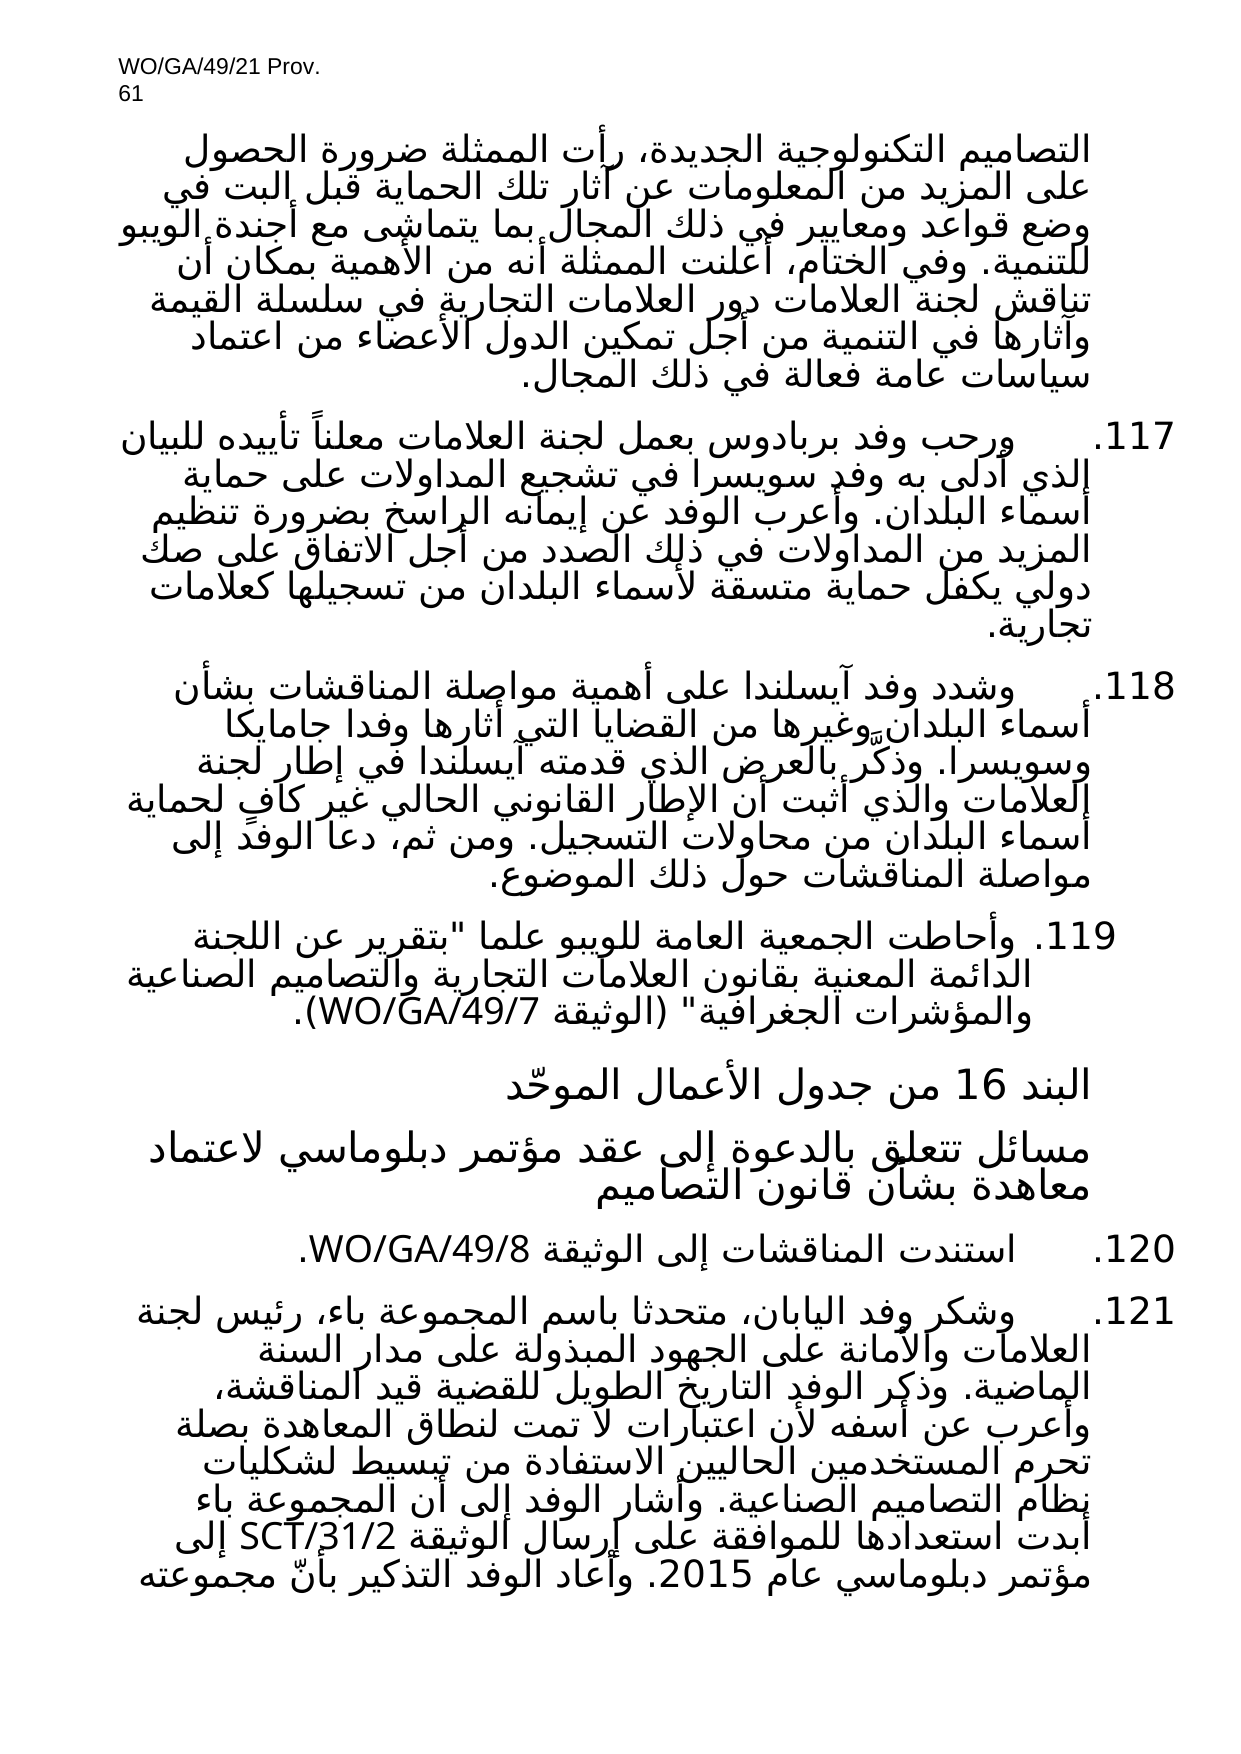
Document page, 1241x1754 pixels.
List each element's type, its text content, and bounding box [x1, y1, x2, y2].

list ورحب وفد بربادوس بعمل لجنة العلامات معلناً تأييده للبيان الذي أدلى به وفد سويسرا في تشجيع المداولات على حماية أسماء البلدان. وأعرب الوفد عن إيمانه الراسخ بضرورة تنظيم المزيد من المداولات في ذلك الصدد من أجل الاتفاق على صك دولي يكفل حماية متسقة لأسماء البلدان من تسجيلها كعلامات تجارية. [118, 420, 1092, 645]
text مسائل تتعلق بالدعوة إلى عقد مؤتمر دبلوماسي لاعتماد معاهدة بشأن قانون التصاميم [118, 1132, 1092, 1207]
list استندت المناقشات إلى الوثيقة WO/GA/49/8. [118, 1232, 1092, 1270]
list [118, 1295, 1092, 1595]
text البند 16 من جدول الأعمال الموحّد [118, 1070, 603, 1107]
text البند 16 من جدول الأعمال الموحّد [563, 1070, 1092, 1107]
list وأحاطت الجمعية العامة للويبو علما "بتقرير عن اللجنة الدائمة المعنية بقانون العلامات التجارية والتصاميم الصناعية والمؤشرات الجغرافية" (الوثيقة WO/GA/49/7). [118, 920, 1033, 1032]
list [118, 132, 1092, 395]
list وشدد وفد آيسلندا على أهمية مواصلة المناقشات بشأن أسماء البلدان وغيرها من القضايا التي أثارها وفدا جامايكا وسويسرا. وذكَّر بالعرض الذي قدمته آيسلندا في إطار لجنة العلامات والذي أثبت أن الإطار القانوني الحالي غير كافٍ لحماية أسماء البلدان من محاولات التسجيل. ومن ثم، دعا الوفد إلى مواصلة المناقشات حول ذلك الموضوع. [118, 670, 1092, 895]
